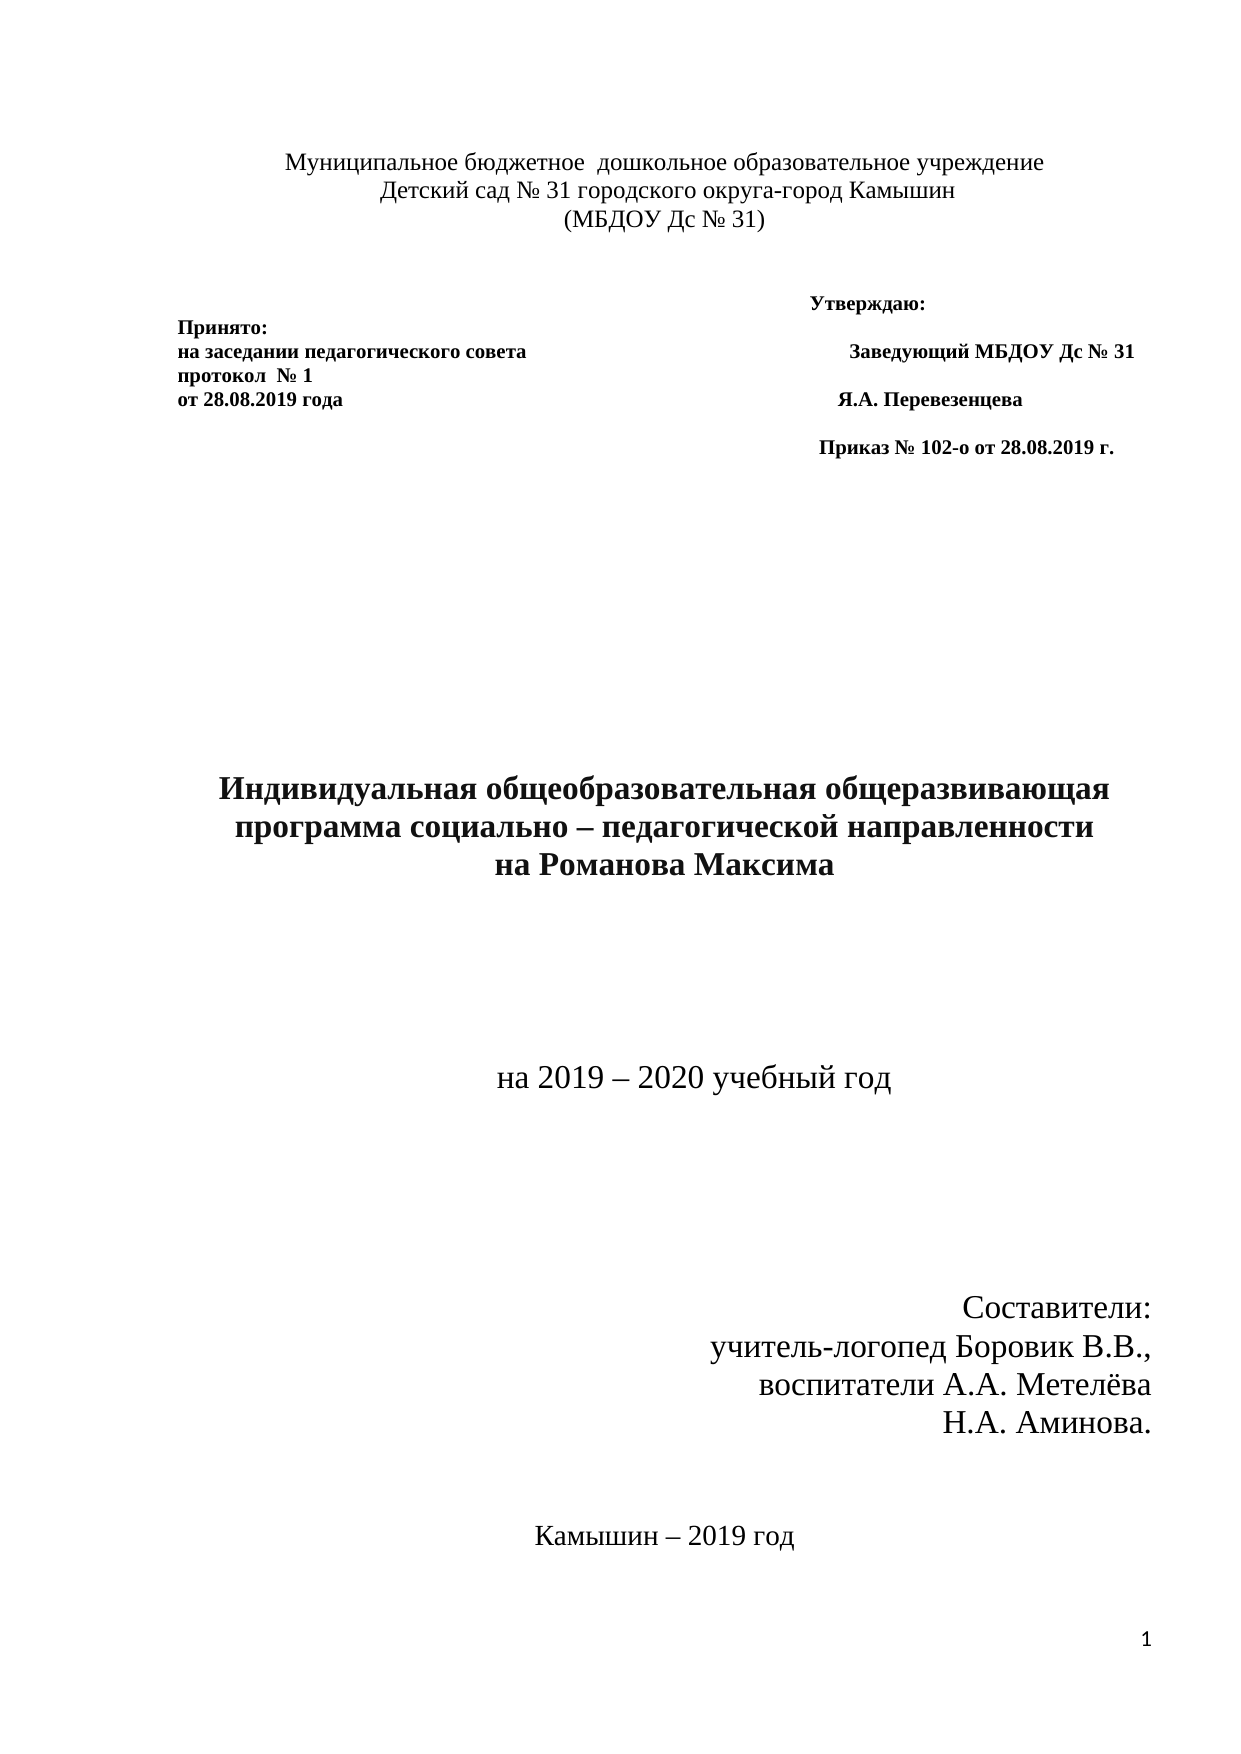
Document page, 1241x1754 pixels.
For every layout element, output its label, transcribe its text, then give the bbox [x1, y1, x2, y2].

text на заседании педагогического совета Заведующий МБДОУ Дс № 31 [177, 339, 1152, 363]
text Детский сад № 31 городского округа-город Камышин [177, 176, 1152, 204]
text Индивидуальная общеобразовательная общеразвивающая программа социально – педагогической направленности [177, 768, 1152, 844]
text воспитатели А.А. Метелёва [177, 1364, 1152, 1403]
text Камышин – 2019 год [177, 1518, 1152, 1551]
text Приказ № 102-о от 28.08.2019 г. [177, 435, 1152, 459]
text (МБДОУ Дс № 31) [177, 204, 1152, 233]
text на Романова Максима [177, 844, 1152, 883]
text Муниципальное бюджетное дошкольное образовательное учреждение [177, 147, 1152, 176]
text протокол № 1 [177, 363, 1152, 387]
text Принято: [177, 315, 1152, 339]
text Утверждаю: [177, 291, 1152, 315]
text учитель-логопед Боровик В.В., [177, 1326, 1152, 1364]
text Составители: [177, 1288, 1152, 1326]
text на 2019 – 2020 учебный год [177, 1058, 1152, 1096]
text от 28.08.2019 года Я.А. Перевезенцева [177, 387, 1152, 411]
text Н.А. Аминова. [177, 1403, 1152, 1441]
